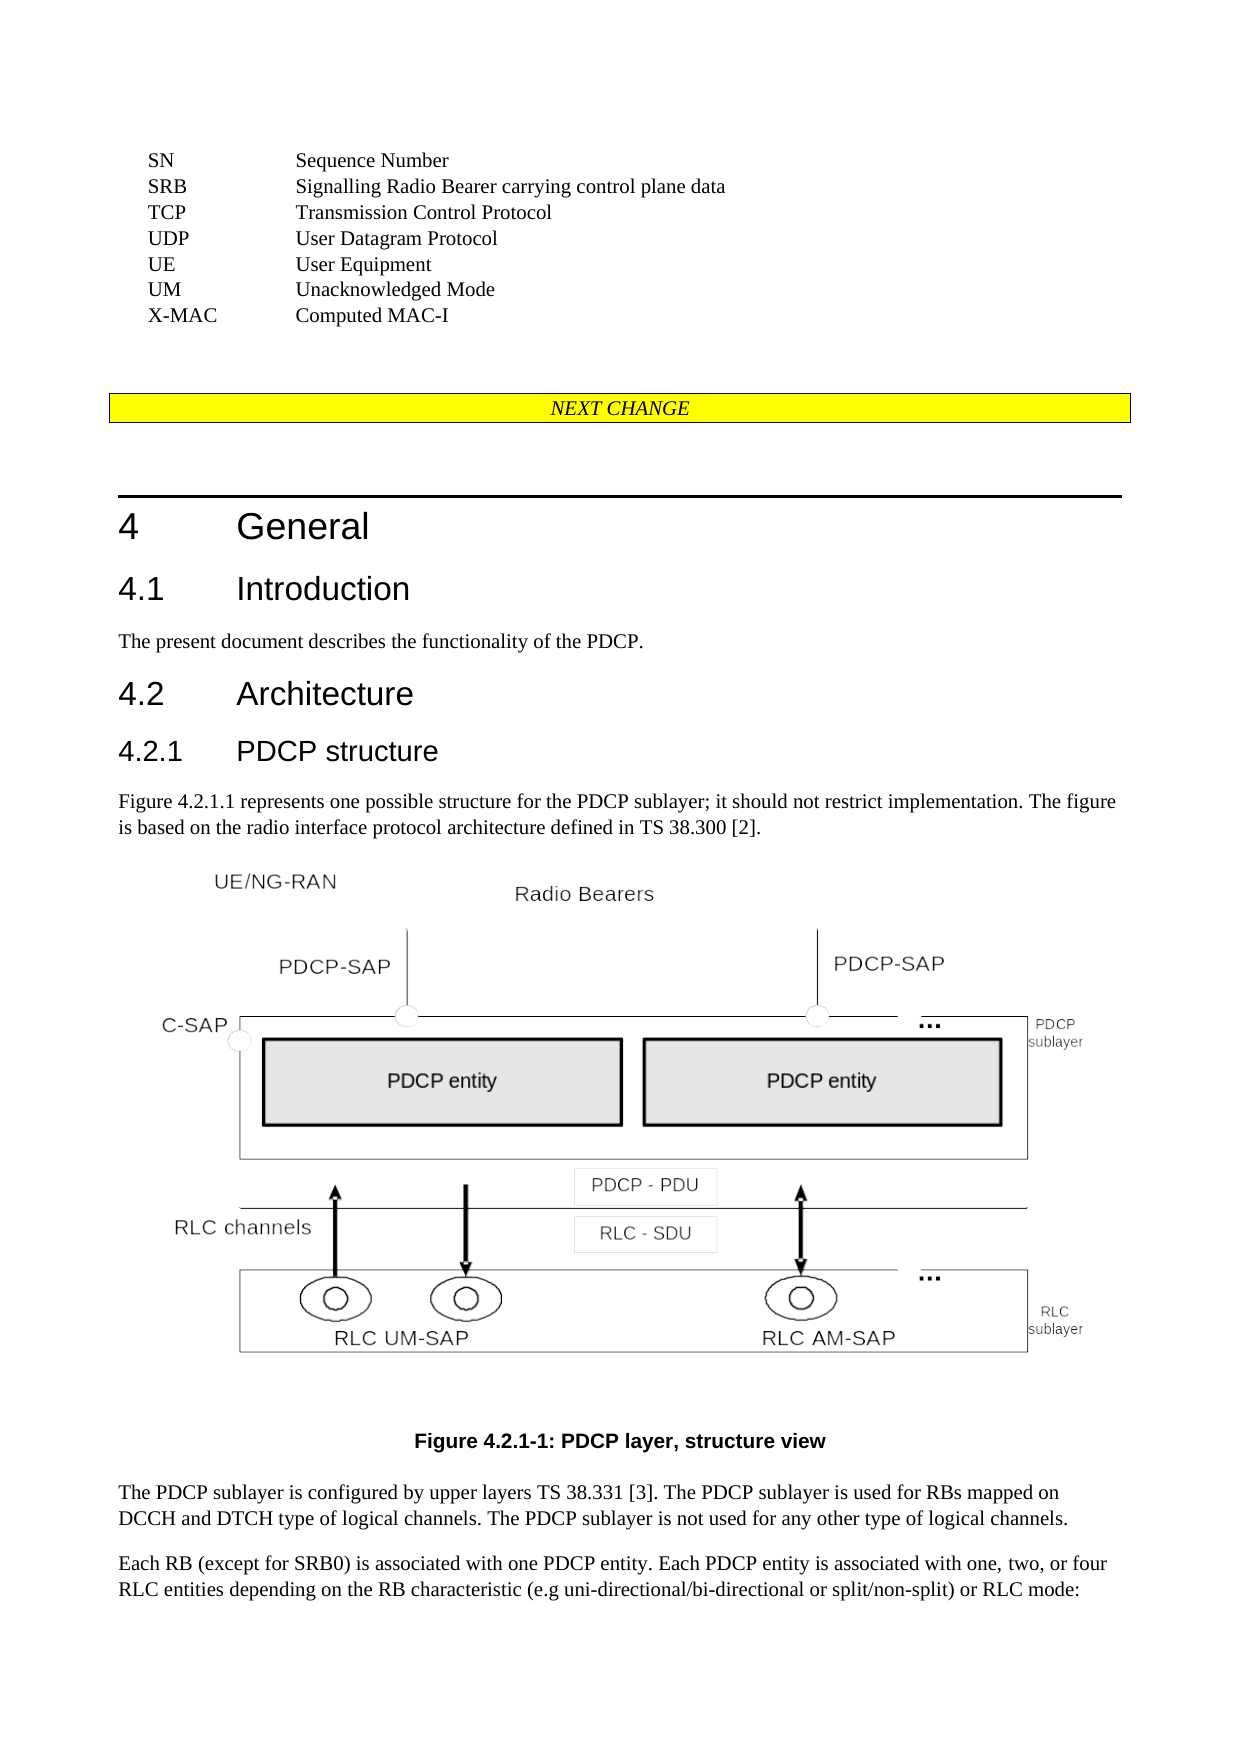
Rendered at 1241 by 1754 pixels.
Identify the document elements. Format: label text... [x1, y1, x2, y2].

text SN Sequence Number [148, 148, 1122, 172]
subtitle 4.2.1 PDCP structure [118, 734, 1122, 768]
text UDP User Datagram Protocol [148, 226, 1122, 249]
subtitle 4.1 Introduction [118, 569, 1122, 608]
text TCP Transmission Control Protocol [148, 199, 1122, 224]
text UM Unacknowledged Mode [148, 277, 1122, 301]
text Figure 4.2.1-1: PDCP layer, structure view [118, 1429, 1122, 1453]
text X-MAC Computed MAC-I [148, 303, 1122, 327]
text The PDCP sublayer is configured by upper layers TS 38.331 [3]. The PDCP sublayer is used for RBs mapped on DCCH and DTCH type of logical channels. The PDCP sublayer is not used for any other type of logical channels. [118, 1480, 1122, 1530]
text UE User Equipment [148, 251, 1122, 276]
text NEXT CHANGE [110, 394, 1130, 422]
text Figure 4.2.1.1 represents one possible structure for the PDCP sublayer; it should not restrict implementation. The figure is based on the radio interface protocol architecture defined in TS 38.300 [2]. [118, 789, 1122, 839]
text Each RB (except for SRB0) is associated with one PDCP entity. Each PDCP entity is associated with one, two, or four RLC entities depending on the RB characteristic (e.g uni-directional/bi-directional or split/non-split) or RLC mode: [118, 1551, 1122, 1601]
subtitle 4.2 Architecture [118, 674, 1122, 713]
text The present document describes the functionality of the PDCP. [118, 629, 1122, 653]
text SRB Signalling Radio Bearer carrying control plane data [148, 174, 1122, 198]
subtitle 4 General [118, 498, 1122, 547]
